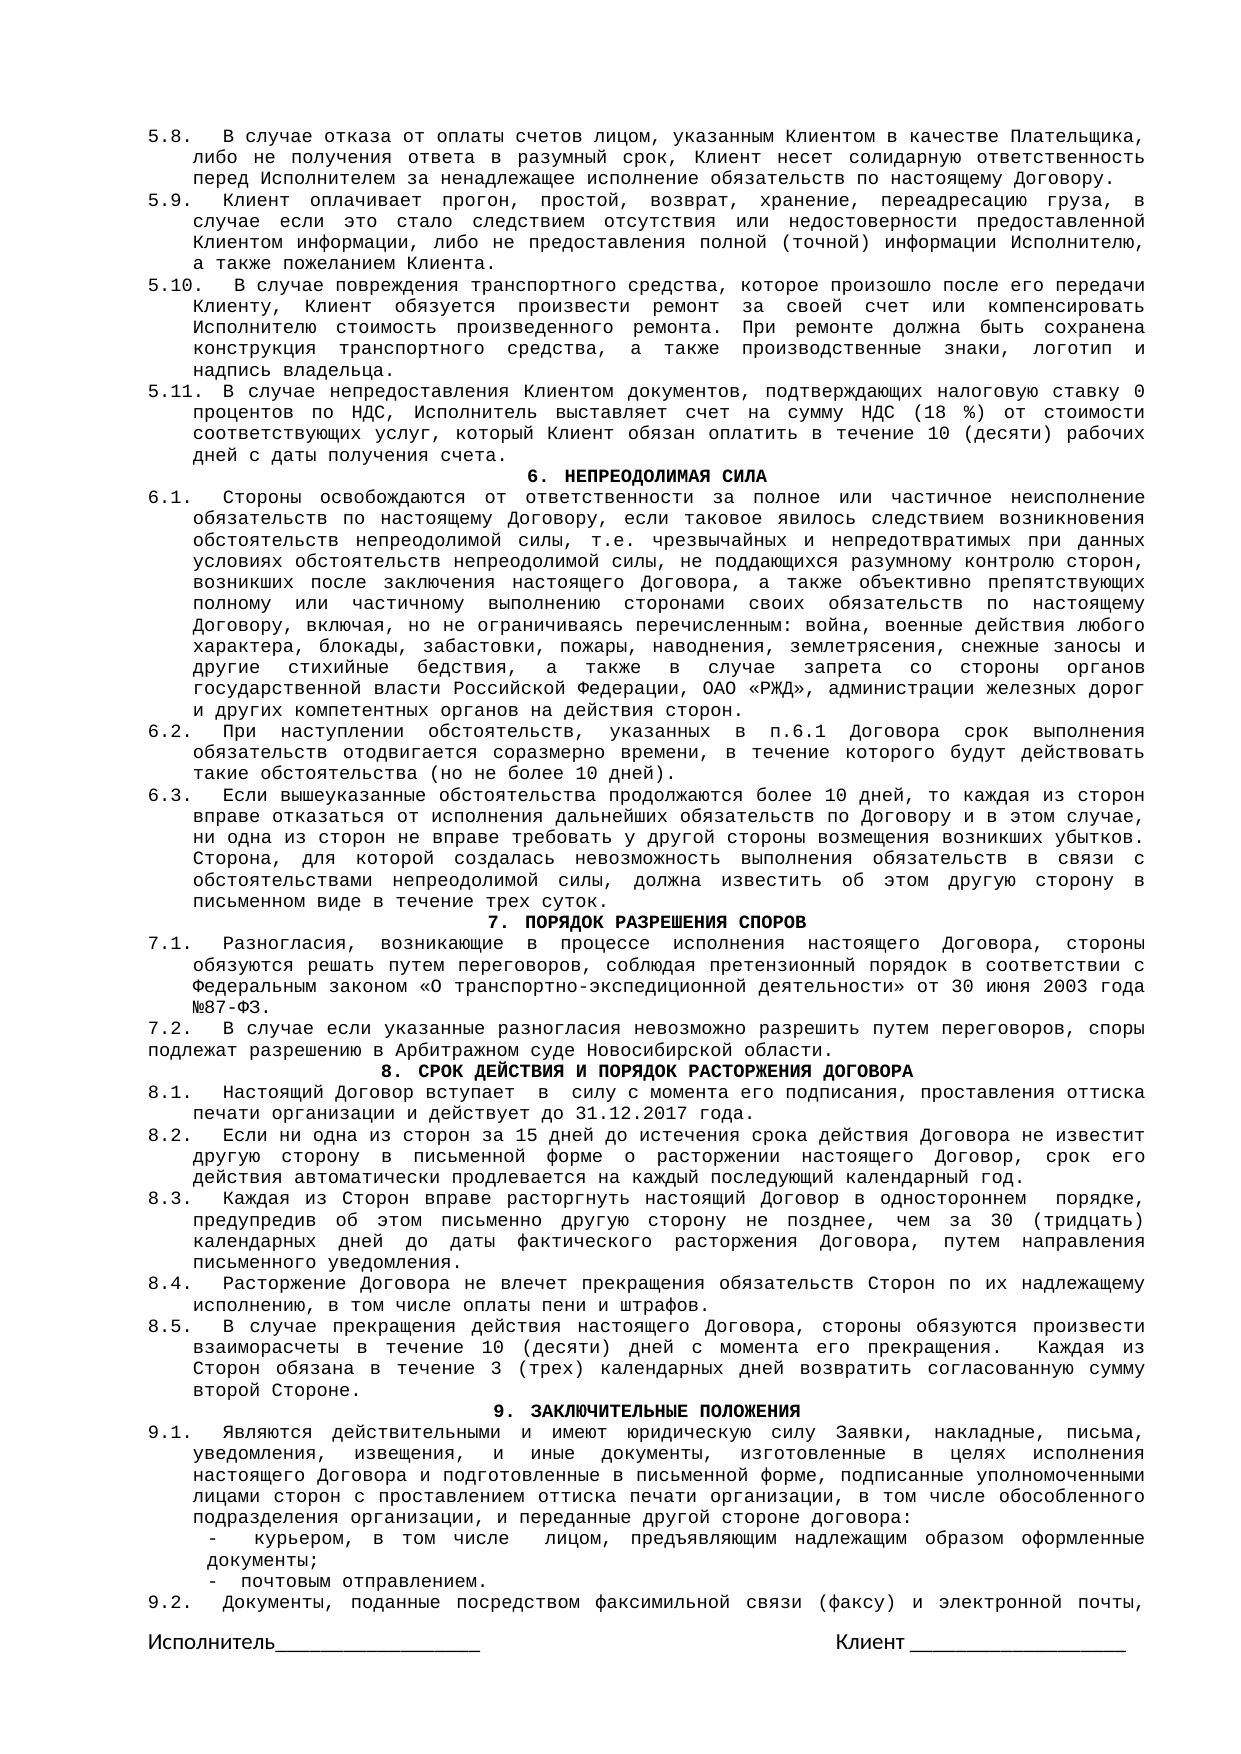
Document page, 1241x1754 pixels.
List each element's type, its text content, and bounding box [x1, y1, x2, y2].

list Расторжение Договора не влечет прекращения обязательств Сторон по их надлежащему исполнению, в том числе оплаты пени и штрафов. [148, 1274, 1146, 1317]
list ПОРЯДОК РАЗРЕШЕНИЯ СПОРОВ [148, 913, 1146, 934]
list Если вышеуказанные обстоятельства продолжаются более 10 дней, то каждая из сторон вправе отказаться от исполнения дальнейших обязательств по Договору и в этом случае, ни одна из сторон не вправе требовать у другой стороны возмещения возникших убытков. Сторона, для которой создалась невозможность выполнения обязательств в связи с обстоятельствами непреодолимой силы, должна известить об этом другую сторону в письменном виде в течение трех суток. [148, 785, 1146, 913]
list Являются действительными и имеют юридическую силу Заявки, накладные, письма, уведомления, извещения, и иные документы, изготовленные в целях исполнения настоящего Договора и подготовленные в письменной форме, подписанные уполномоченными лицами сторон с проставлением оттиска печати организации, в том числе обособленного подразделения организации, и переданные другой стороне договора: [148, 1423, 1146, 1529]
list В случае прекращения действия настоящего Договора, стороны обязуются произвести взаиморасчеты в течение 10 (десяти) дней с момента его прекращения. Каждая из Сторон обязана в течение 3 (трех) календарных дней возвратить согласованную сумму второй Стороне. [148, 1317, 1146, 1402]
list НЕПРЕОДОЛИМАЯ СИЛА [148, 467, 1146, 488]
text - почтовым отправлением. [207, 1572, 1146, 1593]
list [148, 1593, 1146, 1614]
list В случае если указанные разногласия невозможно разрешить путем переговоров, споры подлежат разрешению в Арбитражном суде Новосибирской области. [148, 1019, 1146, 1062]
list В случае повреждения транспортного средства, которое произошло после его передачи Клиенту, Клиент обязуется произвести ремонт за своей счет или компенсировать Исполнителю стоимость произведенного ремонта. При ремонте должна быть сохранена конструкция транспортного средства, а также производственные знаки, логотип и надпись владельца. [148, 275, 1146, 382]
list Каждая из Сторон вправе расторгнуть настоящий Договор в одностороннем порядке, предупредив об этом письменно другую сторону не позднее, чем за 30 (тридцать) календарных дней до даты фактического расторжения Договора, путем направления письменного уведомления. [148, 1189, 1146, 1274]
list Клиент оплачивает прогон, простой, возврат, хранение, переадресацию груза, в случае если это стало следствием отсутствия или недостоверности предоставленной Клиентом информации, либо не предоставления полной (точной) информации Исполнителю, а также пожеланием Клиента. [148, 190, 1146, 275]
list Стороны освобождаются от ответственности за полное или частичное неисполнение обязательств по настоящему Договору, если таковое явилось следствием возникновения обстоятельств непреодолимой силы, т.е. чрезвычайных и непредотвратимых при данных условиях обстоятельств непреодолимой силы, не поддающихся разумному контролю сторон, возникших после заключения настоящего Договора, а также объективно препятствующих полному или частичному выполнению сторонами своих обязательств по настоящему Договору, включая, но не ограничиваясь перечисленным: война, военные действия любого характера, блокады, забастовки, пожары, наводнения, землетрясения, снежные заносы и другие стихийные бедствия, а также в случае запрета со стороны органов государственной власти Российской Федерации, ОАО «РЖД», администрации железных дорог и других компетентных органов на действия сторон. [148, 488, 1146, 722]
list Разногласия, возникающие в процессе исполнения настоящего Договора, стороны обязуются решать путем переговоров, соблюдая претензионный порядок в соответствии с Федеральным законом «О транспортно-экспедиционной деятельности» от 30 июня 2003 года №87-ФЗ. [148, 934, 1146, 1019]
list ЗАКЛЮЧИТЕЛЬНЫЕ ПОЛОЖЕНИЯ [148, 1402, 1146, 1423]
list Если ни одна из сторон за 15 дней до истечения срока действия Договора не известит другую сторону в письменной форме о расторжении настоящего Договор, срок его действия автоматически продлевается на каждый последующий календарный год. [148, 1125, 1146, 1189]
list СРОК ДЕЙСТВИЯ И ПОРЯДОК РАСТОРЖЕНИЯ ДОГОВОРА [148, 1062, 1146, 1083]
list При наступлении обстоятельств, указанных в п.6.1 Договора срок выполнения обязательств отодвигается соразмерно времени, в течение которого будут действовать такие обстоятельства (но не более 10 дней). [148, 722, 1146, 785]
list Настоящий Договор вступает в силу с момента его подписания, проставления оттиска печати организации и действует до года. [148, 1083, 1146, 1125]
list В случае непредоставления Клиентом документов, подтверждающих налоговую ставку 0 процентов по НДС, Исполнитель выставляет счет на сумму НДС (18 %) от стоимости соответствующих услуг, который Клиент обязан оплатить в течение 10 (десяти) рабочих дней с даты получения счета. [148, 382, 1146, 467]
list В случае отказа от оплаты счетов лицом, указанным Клиентом в качестве Плательщика, либо не получения ответа в разумный срок, Клиент несет солидарную ответственность перед Исполнителем за ненадлежащее исполнение обязательств по настоящему Договору. [148, 127, 1146, 190]
text - курьером, в том числе лицом, предъявляющим надлежащим образом оформленные документы; [207, 1529, 1146, 1572]
